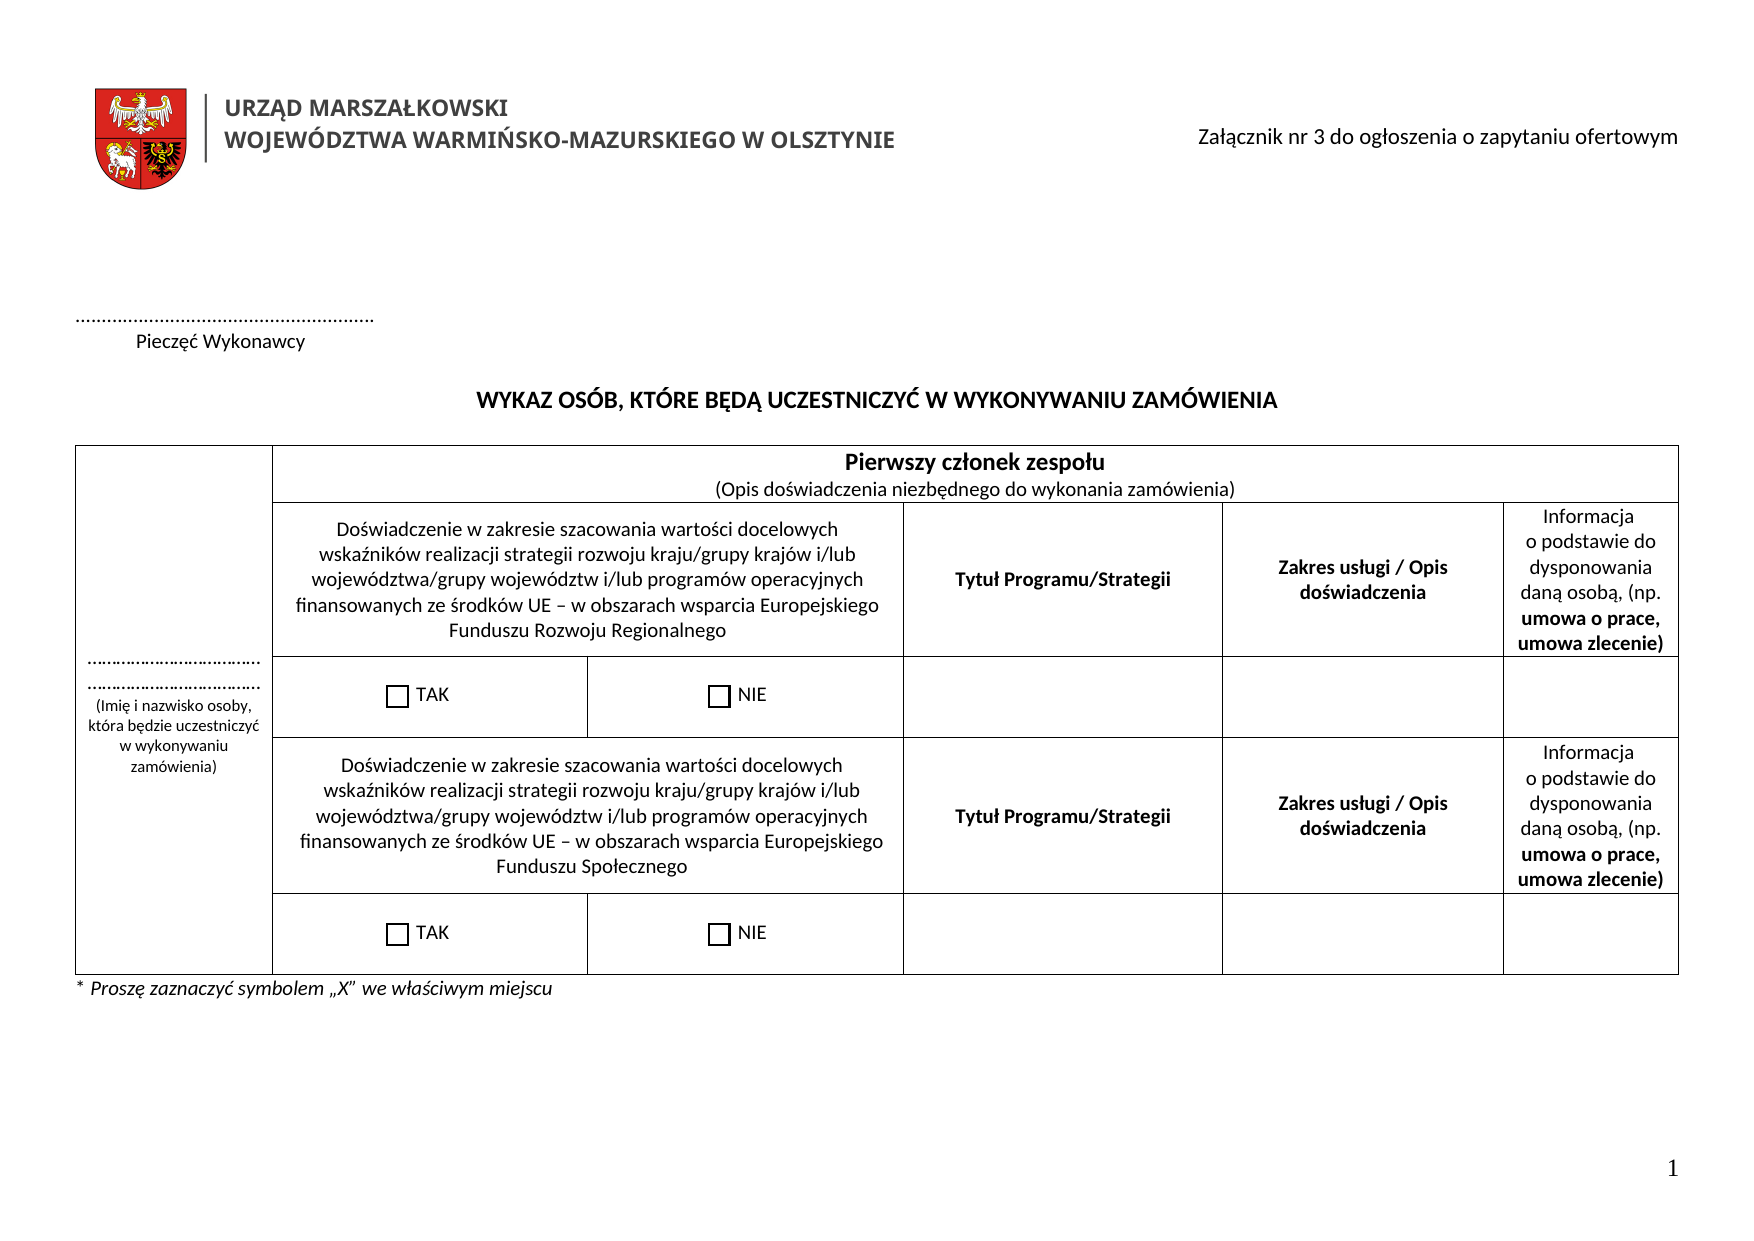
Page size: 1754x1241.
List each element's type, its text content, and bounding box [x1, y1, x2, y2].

text ......................................................... [75, 303, 1679, 328]
text Załącznik nr 3 do ogłoszenia o zapytaniu ofertowym [75, 122, 1679, 150]
table_cell [904, 657, 1222, 737]
table_cell [588, 894, 903, 974]
table_header ……………………………… ……………………………… (Imię i nazwisko osoby, która będzie uczestniczyć w wykonywaniu zamówienia) [76, 446, 272, 974]
table_cell [904, 894, 1222, 974]
table_header Pierwszy członek zespołu (Opis doświadczenia niezbędnego do wykonania zamówienia) [273, 446, 1678, 502]
text WYKAZ OSÓB, KTÓRE BĘDĄ UCZESTNICZYĆ W WYKONYWANIU ZAMÓWIENIA [75, 384, 1679, 414]
text Pieczęć Wykonawcy [75, 328, 1679, 353]
table_cell Zakres usługi / Opis doświadczenia [1223, 503, 1503, 656]
table_cell [1504, 657, 1678, 737]
table_cell Doświadczenie w zakresie szacowania wartości docelowych wskaźników realizacji strategii rozwoju kraju/grupy krajów i/lub województwa/grupy województw i/lub programów operacyjnych finansowanych ze środków UE – w obszarach wsparcia Europejskiego Funduszu Rozwoju Regionalnego [273, 503, 903, 656]
table_cell Tytuł Programu/Strategii [904, 738, 1222, 893]
text * Proszę zaznaczyć symbolem „X” we właściwym miejscu [75, 975, 1679, 1001]
table_cell [1223, 657, 1503, 737]
table_cell Tytuł Programu/Strategii [904, 503, 1222, 656]
table_cell [273, 894, 587, 974]
table_cell [1223, 894, 1503, 974]
table_cell Informacja o podstawie do dysponowania daną osobą, (np. umowa o prace, umowa zlecenie) [1504, 503, 1678, 656]
table_cell Doświadczenie w zakresie szacowania wartości docelowych wskaźników realizacji strategii rozwoju kraju/grupy krajów i/lub województwa/grupy województw i/lub programów operacyjnych finansowanych ze środków UE – w obszarach wsparcia Europejskiego Funduszu Społecznego [273, 738, 903, 893]
table_cell [1504, 894, 1678, 974]
table_cell [273, 657, 587, 737]
table_cell Informacja o podstawie do dysponowania daną osobą, (np. umowa o prace, umowa zlecenie) [1504, 738, 1678, 893]
table_cell Zakres usługi / Opis doświadczenia [1223, 738, 1503, 893]
picture [0, 0, 225, 207]
table_cell [588, 657, 903, 737]
